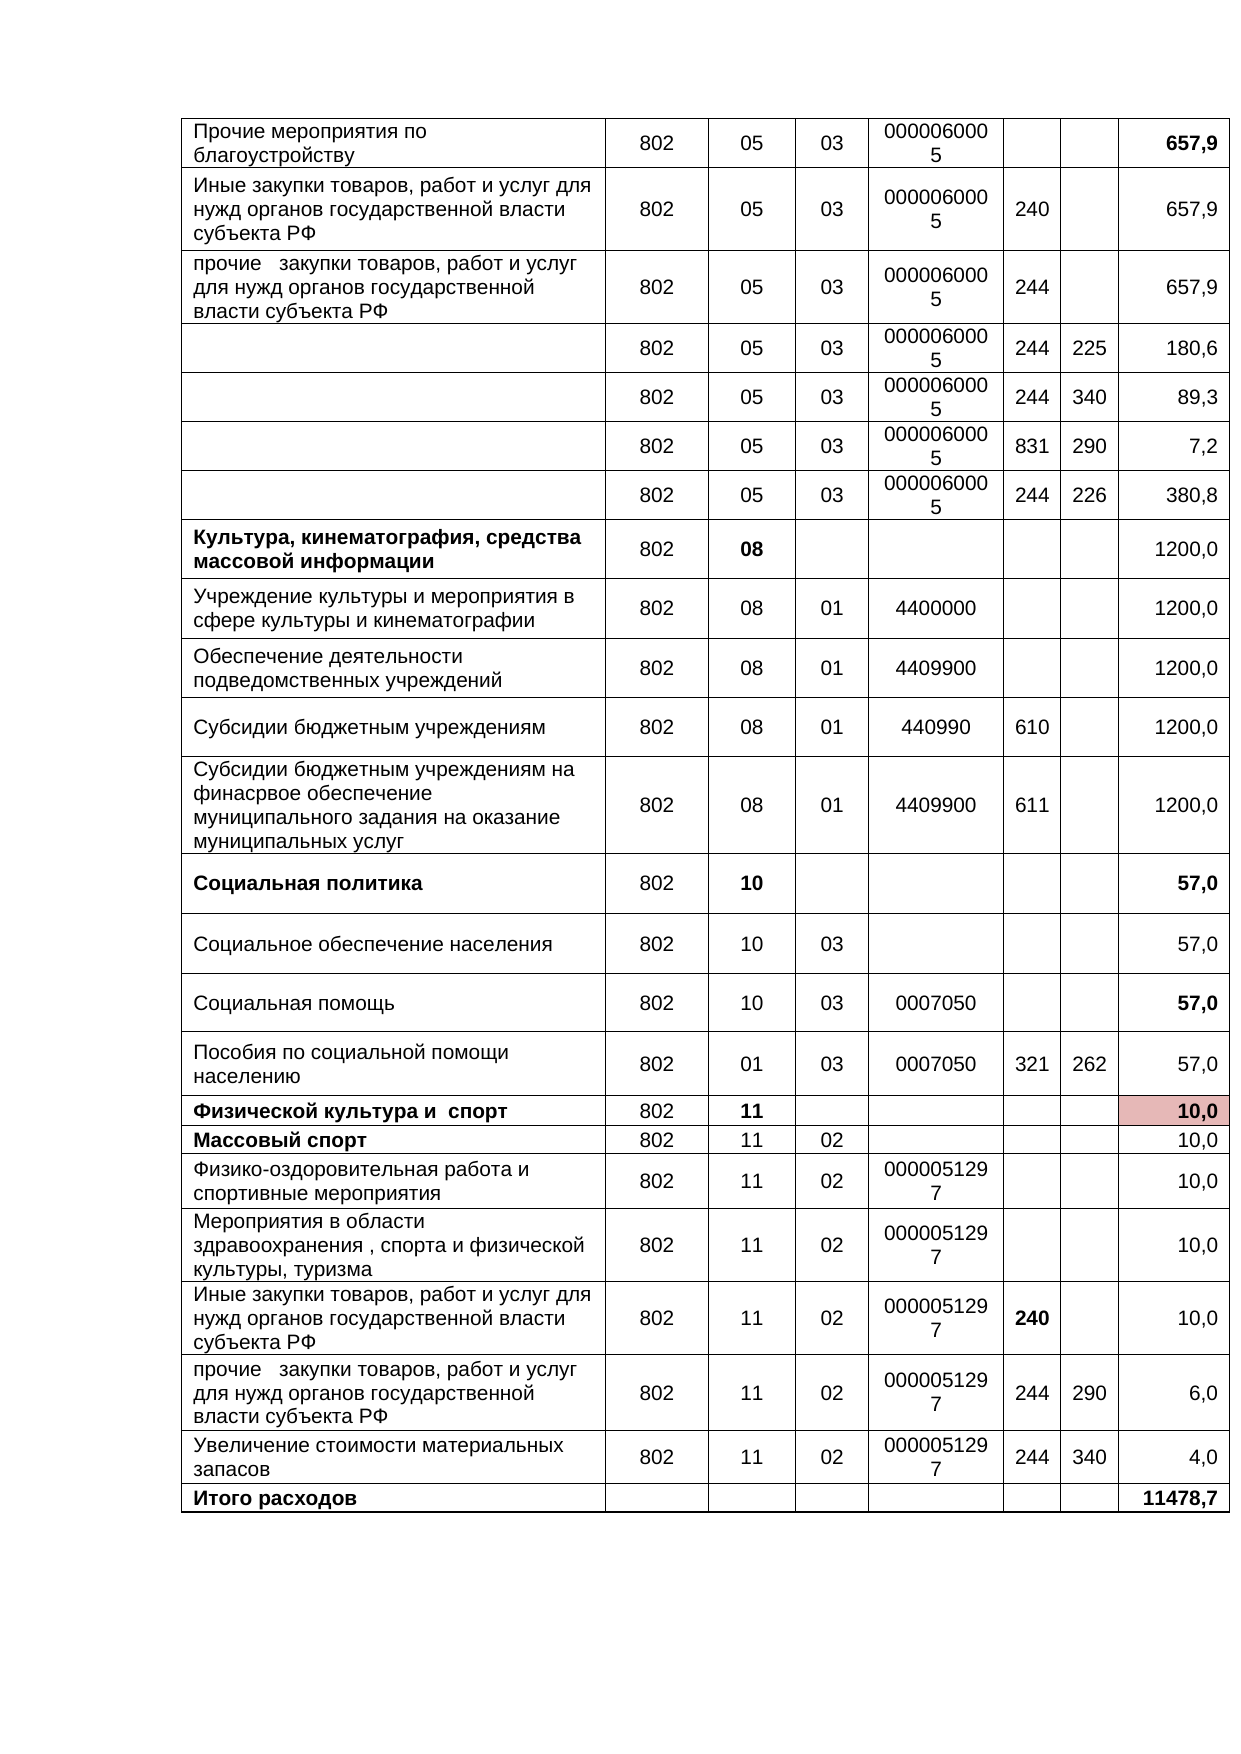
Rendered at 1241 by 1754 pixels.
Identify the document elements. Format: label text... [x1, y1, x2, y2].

table_cell [1004, 1154, 1060, 1208]
table_cell 03 [796, 974, 868, 1031]
table_cell 0000051297 [869, 1209, 1003, 1281]
table_cell 01 [796, 698, 868, 756]
table_cell 57,0 [1119, 914, 1229, 973]
table_cell 244 [1004, 324, 1060, 372]
table_cell 0000051297 [869, 1282, 1003, 1353]
table_cell 89,3 [1119, 373, 1229, 421]
table_cell [1004, 1096, 1060, 1125]
table_cell 802 [606, 520, 708, 578]
table_cell 290 [1061, 422, 1118, 470]
table_cell 10 [709, 974, 795, 1031]
table_cell 03 [796, 168, 868, 250]
table_cell 802 [606, 974, 708, 1031]
table_cell 08 [709, 579, 795, 637]
table_cell [182, 324, 605, 372]
table_cell 10,0 [1119, 1096, 1229, 1125]
table_cell 657,9 [1119, 251, 1229, 323]
table_cell [1004, 119, 1060, 167]
table_cell 1200,0 [1119, 757, 1229, 853]
table_cell Иные закупки товаров, работ и услуг для нужд органов государственной власти субъекта РФ [182, 168, 605, 250]
table_cell 180,6 [1119, 324, 1229, 372]
table_cell 802 [606, 471, 708, 519]
table_cell [1004, 914, 1060, 973]
table_cell 08 [709, 698, 795, 756]
table_cell 0000060005 [869, 422, 1003, 470]
table_cell 225 [1061, 324, 1118, 372]
table_cell [1061, 1484, 1118, 1511]
table_cell 244 [1004, 373, 1060, 421]
table_cell 802 [606, 639, 708, 697]
table_cell [1004, 520, 1060, 578]
table_cell 657,9 [1119, 119, 1229, 167]
table_cell [1061, 520, 1118, 578]
table_cell [1004, 854, 1060, 912]
table_cell 03 [796, 324, 868, 372]
table_cell 11 [709, 1209, 795, 1281]
table_cell 02 [796, 1282, 868, 1353]
table_cell 02 [796, 1355, 868, 1430]
table_cell 0000060005 [869, 324, 1003, 372]
table_cell 802 [606, 1431, 708, 1483]
table_cell Субсидии бюджетным учреждениям [182, 698, 605, 756]
table_cell Социальная политика [182, 854, 605, 912]
table_cell 57,0 [1119, 974, 1229, 1031]
table_cell 08 [709, 757, 795, 853]
table_cell Физико-оздоровительная работа и спортивные мероприятия [182, 1154, 605, 1208]
table_cell [869, 914, 1003, 973]
table_cell 01 [796, 639, 868, 697]
table_cell 240 [1004, 168, 1060, 250]
table_cell 0007050 [869, 1032, 1003, 1095]
table_cell 802 [606, 324, 708, 372]
table_cell Мероприятия в области здравоохранения , спорта и физической культуры, туризма [182, 1209, 605, 1281]
table_cell 244 [1004, 1431, 1060, 1483]
table_cell [1061, 1282, 1118, 1353]
table_cell [796, 854, 868, 912]
table_cell [606, 1484, 708, 1511]
table_cell [796, 520, 868, 578]
table_cell 802 [606, 119, 708, 167]
table_cell 262 [1061, 1032, 1118, 1095]
table_cell 05 [709, 251, 795, 323]
table_cell 802 [606, 1355, 708, 1430]
table_cell [869, 854, 1003, 912]
table_cell 03 [796, 1032, 868, 1095]
table_cell Социальная помощь [182, 974, 605, 1031]
table_cell прочие закупки товаров, работ и услуг для нужд органов государственной власти субъекта РФ [182, 251, 605, 323]
table_cell Увеличение стоимости материальных запасов [182, 1431, 605, 1483]
table_cell Массовый спорт [182, 1126, 605, 1153]
table_cell 340 [1061, 1431, 1118, 1483]
table_cell 08 [709, 639, 795, 697]
table_cell 802 [606, 757, 708, 853]
table_cell 611 [1004, 757, 1060, 853]
table_cell 831 [1004, 422, 1060, 470]
table_cell 0000051297 [869, 1355, 1003, 1430]
table_cell [1004, 579, 1060, 637]
table_cell 02 [796, 1154, 868, 1208]
table_cell [182, 471, 605, 519]
table_cell [1061, 974, 1118, 1031]
table_cell [1004, 639, 1060, 697]
table_cell Социальное обеспечение населения [182, 914, 605, 973]
table_cell [1004, 1126, 1060, 1153]
table_cell 05 [709, 422, 795, 470]
table_cell [869, 520, 1003, 578]
table_cell 290 [1061, 1355, 1118, 1430]
table_cell 0000060005 [869, 471, 1003, 519]
table_cell Прочие мероприятия по благоустройству [182, 119, 605, 167]
table_cell 4409900 [869, 639, 1003, 697]
table_cell 802 [606, 698, 708, 756]
table_cell 1200,0 [1119, 639, 1229, 697]
table_cell [1061, 698, 1118, 756]
table_cell [1004, 1484, 1060, 1511]
table_cell 01 [796, 757, 868, 853]
table_cell 11 [709, 1282, 795, 1353]
table_cell [182, 422, 605, 470]
table_cell 03 [796, 373, 868, 421]
table_cell 244 [1004, 251, 1060, 323]
table_cell 802 [606, 1154, 708, 1208]
table_cell [869, 1126, 1003, 1153]
table_cell 10,0 [1119, 1282, 1229, 1353]
table_cell 802 [606, 579, 708, 637]
table_cell [709, 1484, 795, 1511]
table_cell 10 [709, 914, 795, 973]
table_cell 610 [1004, 698, 1060, 756]
table_cell 0000060005 [869, 119, 1003, 167]
table_cell 10,0 [1119, 1126, 1229, 1153]
table_cell 11478,7 [1119, 1484, 1229, 1511]
table_cell 802 [606, 422, 708, 470]
table_cell 57,0 [1119, 854, 1229, 912]
table_cell 380,8 [1119, 471, 1229, 519]
table_cell 10,0 [1119, 1209, 1229, 1281]
table_cell [1004, 974, 1060, 1031]
table_cell [1004, 1209, 1060, 1281]
table_cell [1061, 119, 1118, 167]
table_cell прочие закупки товаров, работ и услуг для нужд органов государственной власти субъекта РФ [182, 1355, 605, 1430]
table_cell 7,2 [1119, 422, 1229, 470]
table_cell 4400000 [869, 579, 1003, 637]
table_cell Культура, кинематография, средства массовой информации [182, 520, 605, 578]
table_cell [1061, 1209, 1118, 1281]
table_cell 11 [709, 1096, 795, 1125]
table_cell 03 [796, 914, 868, 973]
table_cell 11 [709, 1126, 795, 1153]
table_cell Учреждение культуры и мероприятия в сфере культуры и кинематографии [182, 579, 605, 637]
table_cell 57,0 [1119, 1032, 1229, 1095]
table_cell Субсидии бюджетным учреждениям на финасрвое обеспечение муниципального задания на оказание муниципальных услуг [182, 757, 605, 853]
table_cell 226 [1061, 471, 1118, 519]
table_cell 05 [709, 168, 795, 250]
table_cell 0000060005 [869, 168, 1003, 250]
table_cell 802 [606, 1282, 708, 1353]
table_cell 03 [796, 422, 868, 470]
table_cell 802 [606, 1032, 708, 1095]
table_cell 4,0 [1119, 1431, 1229, 1483]
table_cell 340 [1061, 373, 1118, 421]
table_cell Пособия по социальной помощи населению [182, 1032, 605, 1095]
table_cell 03 [796, 251, 868, 323]
table_cell 6,0 [1119, 1355, 1229, 1430]
table_cell [1061, 251, 1118, 323]
table_cell 05 [709, 373, 795, 421]
table_cell 11 [709, 1355, 795, 1430]
table_cell [1061, 854, 1118, 912]
table_cell 321 [1004, 1032, 1060, 1095]
table_cell 244 [1004, 1355, 1060, 1430]
table_cell 440990 [869, 698, 1003, 756]
table_cell 05 [709, 324, 795, 372]
table_cell 802 [606, 1126, 708, 1153]
table_cell [182, 373, 605, 421]
table_cell 10,0 [1119, 1154, 1229, 1208]
table_cell 802 [606, 914, 708, 973]
table_cell [1061, 1096, 1118, 1125]
table_cell 05 [709, 119, 795, 167]
table_cell 1200,0 [1119, 579, 1229, 637]
table_cell 02 [796, 1126, 868, 1153]
table_cell 802 [606, 1096, 708, 1125]
table_cell Итого расходов [182, 1484, 605, 1511]
table_cell [1061, 1126, 1118, 1153]
table_cell 01 [796, 579, 868, 637]
table_cell 0000060005 [869, 373, 1003, 421]
table_cell 11 [709, 1154, 795, 1208]
table_cell 0000051297 [869, 1431, 1003, 1483]
table_cell 802 [606, 373, 708, 421]
table_cell 1200,0 [1119, 520, 1229, 578]
table_cell Обеспечение деятельности подведомственных учреждений [182, 639, 605, 697]
table_cell [796, 1484, 868, 1511]
table_cell 657,9 [1119, 168, 1229, 250]
table_cell 01 [709, 1032, 795, 1095]
table_cell 02 [796, 1209, 868, 1281]
table_cell [1061, 757, 1118, 853]
table_cell 08 [709, 520, 795, 578]
table_cell 802 [606, 168, 708, 250]
table_cell Иные закупки товаров, работ и услуг для нужд органов государственной власти субъекта РФ [182, 1282, 605, 1353]
table_cell 0007050 [869, 974, 1003, 1031]
table_cell 05 [709, 471, 795, 519]
table_cell 02 [796, 1431, 868, 1483]
table_cell 802 [606, 1209, 708, 1281]
table_cell [1061, 914, 1118, 973]
table_cell 240 [1004, 1282, 1060, 1353]
table_cell [1061, 579, 1118, 637]
table_cell 1200,0 [1119, 698, 1229, 756]
table_cell Физической культура и спорт [182, 1096, 605, 1125]
table_cell 11 [709, 1431, 795, 1483]
table_cell 4409900 [869, 757, 1003, 853]
table_cell [869, 1096, 1003, 1125]
table_cell 802 [606, 251, 708, 323]
table_cell 10 [709, 854, 795, 912]
table_cell [869, 1484, 1003, 1511]
table_cell [796, 1096, 868, 1125]
table_cell [1061, 168, 1118, 250]
table_cell [1061, 1154, 1118, 1208]
table_cell 03 [796, 471, 868, 519]
table_cell 802 [606, 854, 708, 912]
table_cell 0000060005 [869, 251, 1003, 323]
table_cell 0000051297 [869, 1154, 1003, 1208]
table_cell 03 [796, 119, 868, 167]
table_cell 244 [1004, 471, 1060, 519]
table_cell [1061, 639, 1118, 697]
